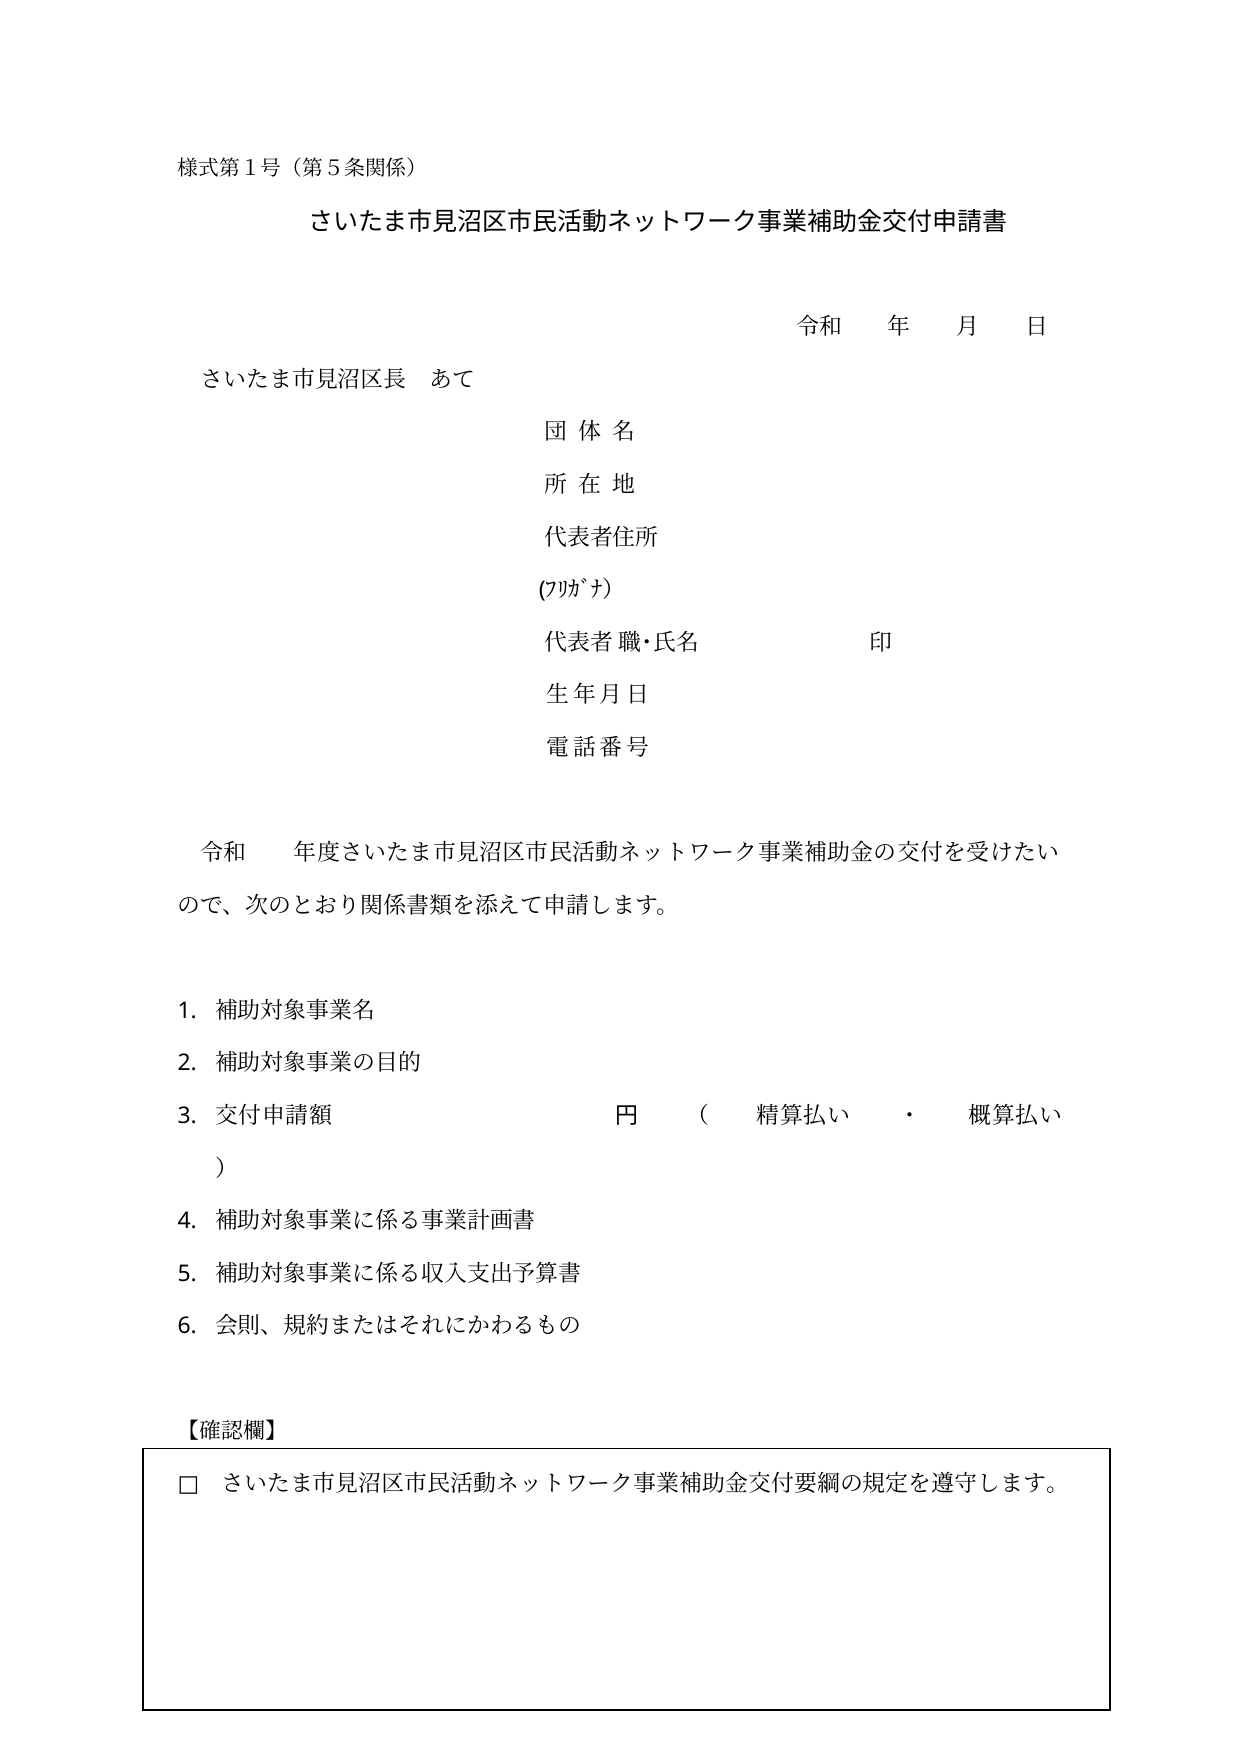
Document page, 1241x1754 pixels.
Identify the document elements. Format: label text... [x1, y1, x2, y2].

text 電話番号 [177, 719, 1063, 772]
list 補助対象事業に係る事業計画書 [177, 1193, 1063, 1245]
text 代表者 職･氏名 印 [177, 614, 1063, 667]
text 【確認欄】 [177, 1403, 1063, 1456]
list 補助対象事業の目的 [177, 1035, 1063, 1087]
list 交付申請額 円 （ 精算払い ・ 概算払い ） [177, 1087, 1063, 1193]
text 所 在 地 [177, 456, 1063, 509]
text 代表者住所 [177, 509, 1063, 561]
text 生年月日 [177, 667, 1063, 719]
text 令和 年 月 日 [177, 298, 1063, 351]
text 令和 年度さいたま市見沼区市民活動ネットワーク事業補助金の交付を受けたいので、次のとおり関係書類を添えて申請します。 [177, 824, 1063, 929]
list さいたま市見沼区市民活動ネットワーク事業補助金交付要綱の規定を遵守します。 [177, 1456, 1063, 1508]
text 様式第１号（第５条関係） [177, 141, 1063, 193]
text (ﾌﾘｶﾞﾅ） [177, 561, 1063, 614]
text さいたま市見沼区長 あて [177, 351, 1063, 403]
text さいたま市見沼区市民活動ネットワーク事業補助金交付申請書 [177, 193, 1063, 246]
list 補助対象事業に係る収入支出予算書 [177, 1245, 1063, 1298]
text 団 体 名 [177, 403, 1063, 456]
list 補助対象事業名 [177, 982, 1063, 1035]
list 会則、規約またはそれにかわるもの [177, 1298, 1063, 1350]
